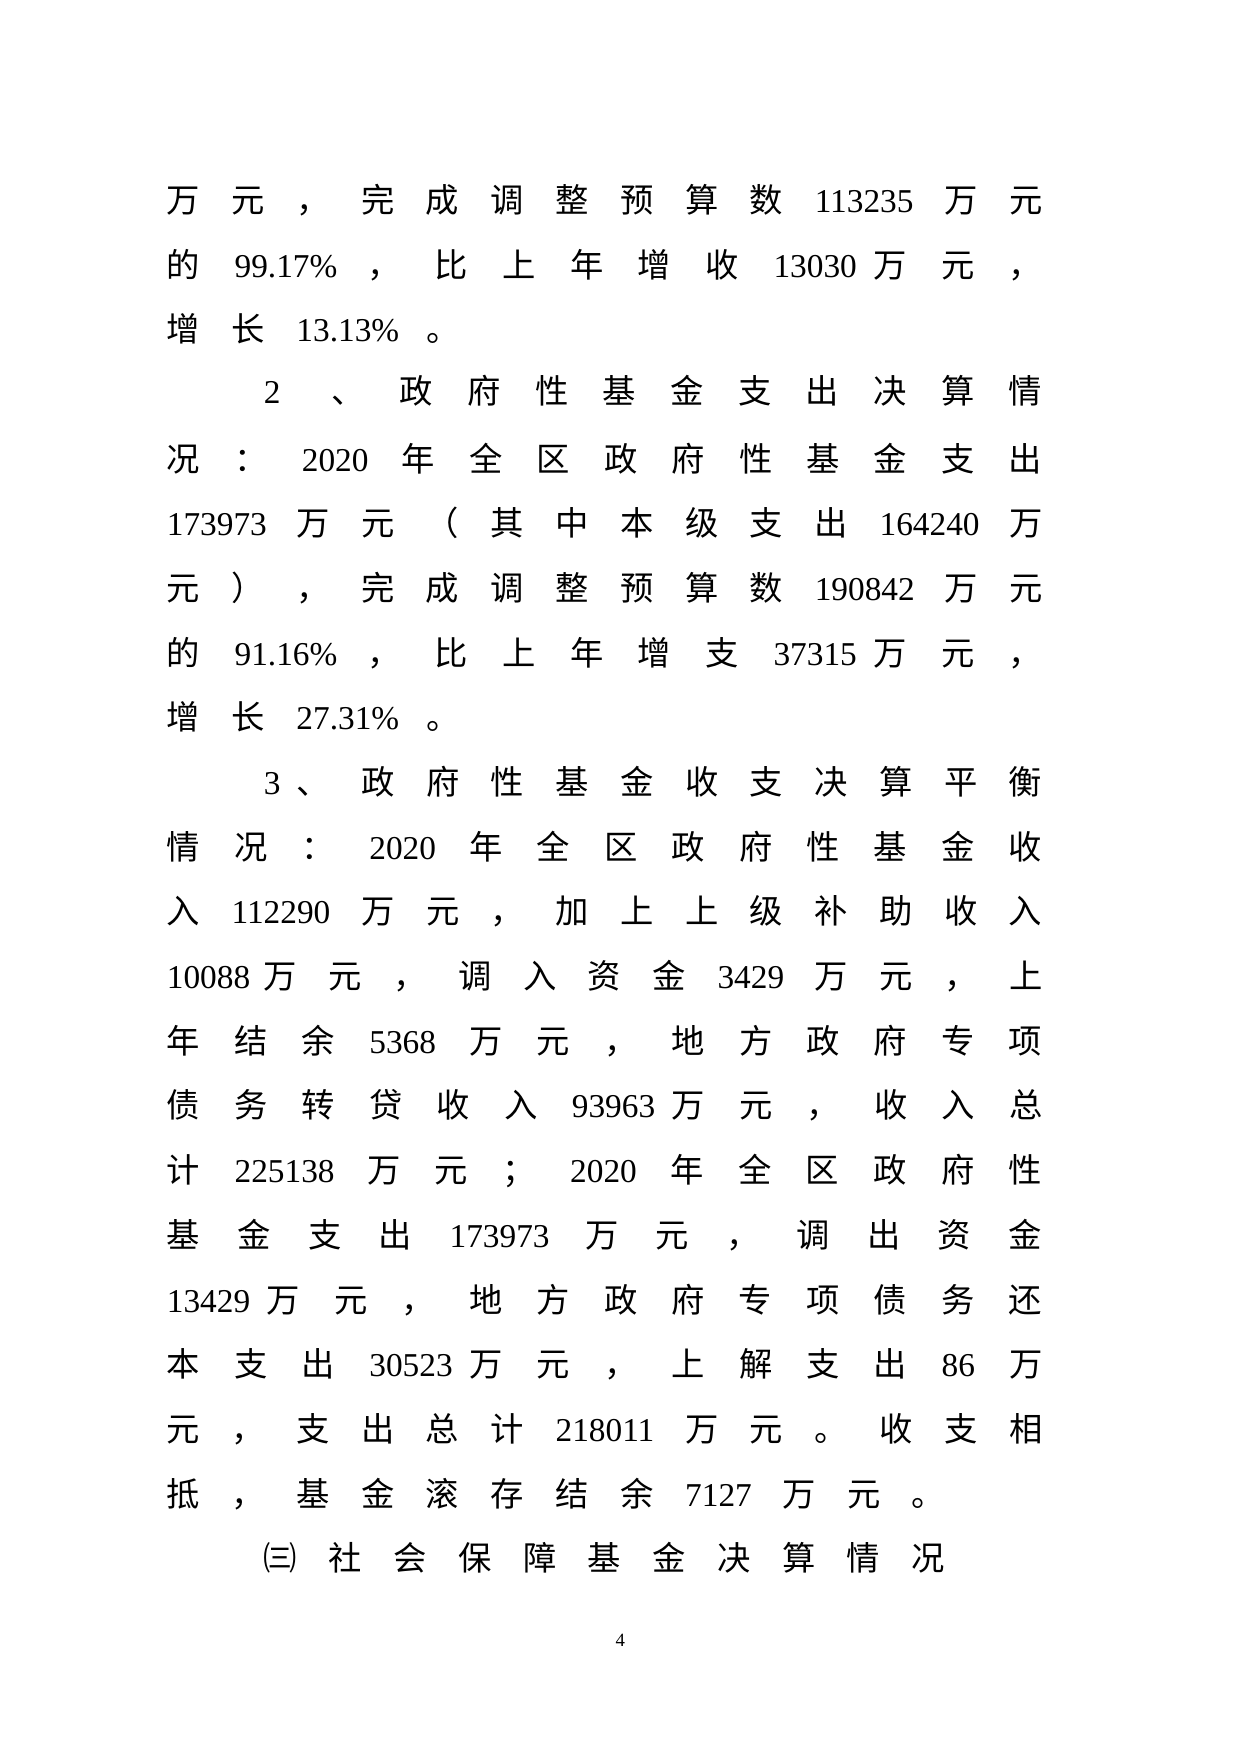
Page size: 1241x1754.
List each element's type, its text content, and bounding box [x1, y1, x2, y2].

text ㈢社会保障基金决算情况 [167, 1524, 1074, 1588]
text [167, 165, 1074, 359]
text 2、政府性基金支出决算情况：2020年全区政府性基金支出173973万元（其中本级支出164240万元），完成调整预算数190842万元的91.16%，比上年增支37315万元，增长27.31%。 [167, 359, 1074, 748]
text 3、政府性基金收支决算平衡情况：2020年全区政府性基金收入112290万元，加上上级补助收入10088万元，调入资金3429万元，上年结余5368万元，地方政府专项债务转贷收入93963万元，收入总计225138万元；2020年全区政府性基金支出173973万元，调出资金13429万元，地方政府专项债务还本支出30523万元，上解支出86万元，支出总计218011万元。收支相抵，基金滚存结余7127万元。 [167, 748, 1074, 1524]
